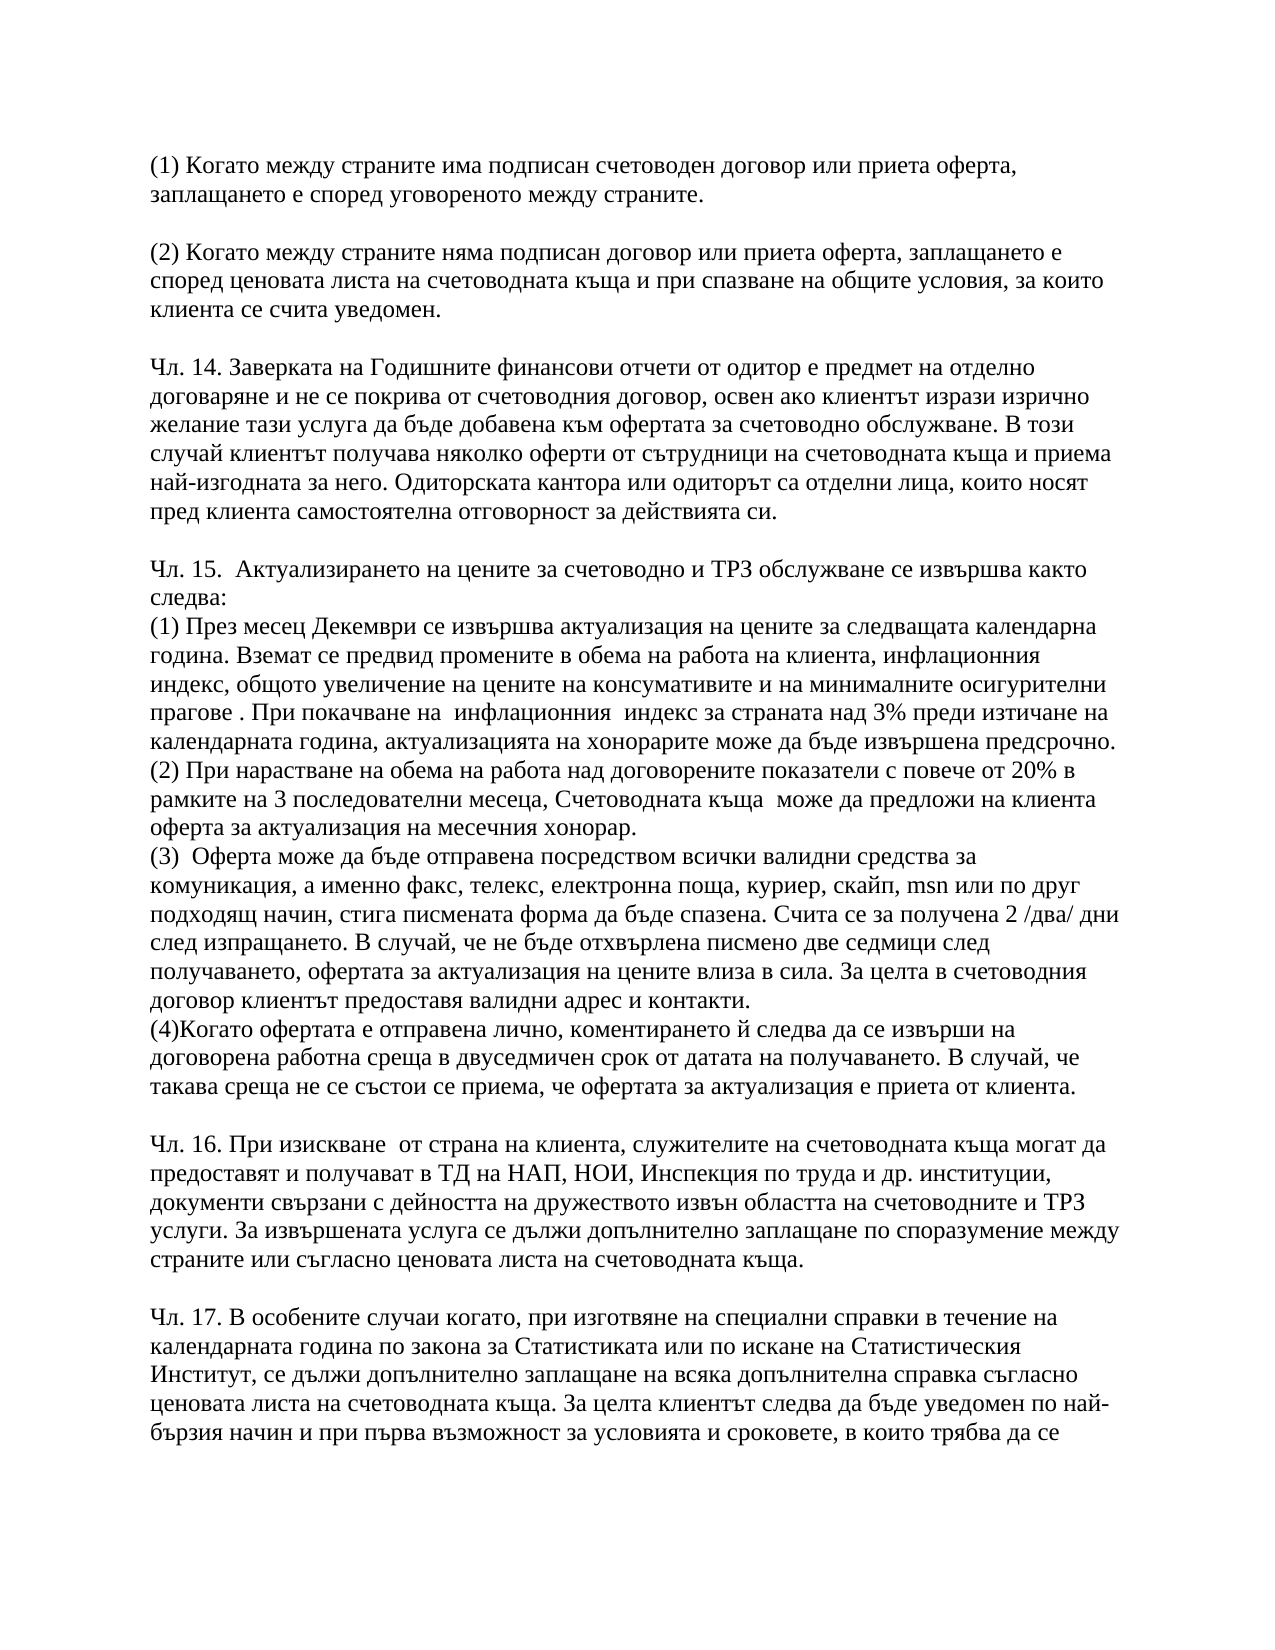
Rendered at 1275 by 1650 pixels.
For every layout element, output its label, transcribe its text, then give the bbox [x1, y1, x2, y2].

text Чл. 16. При изискване от страна на клиента, служителите на счетоводната къща могат да предоставят и получават в ТД на НАП, НОИ, Инспекция по труда и др. институции, документи свързани с дейността на дружеството извън областта на счетоводните и ТРЗ услуги. За извършената услуга се дължи допълнително заплащане по споразумение между страните или съгласно ценовата листа на счетоводната къща. [150, 1129, 1125, 1273]
text (1) Когато между страните има подписан счетоводен договор или приета оферта, заплащането е според уговореното между страните. [150, 150, 1125, 207]
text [150, 1302, 1125, 1446]
text Чл. 14. Заверката на Годишните финансови отчети от одитор е предмет на отделно договаряне и не се покрива от счетоводния договор, освен ако клиентът изрази изрично желание тази услуга да бъде добавена към офертата за счетоводно обслужване. В този случай клиентът получава няколко оферти от сътрудници на счетоводната къща и приема най-изгодната за него. Одиторската кантора или одиторът са отделни лица, които носят пред клиента самостоятелна отговорност за действията си. [150, 352, 1125, 524]
text (2) Когато между страните няма подписан договор или приета оферта, заплащането е според ценовата листа на счетоводната къща и при спазване на общите условия, за които клиента се счита уведомен. [150, 237, 1125, 323]
text Чл. 15. Актуализирането на цените за счетоводно и ТРЗ обслужване се извършва както следва: (1) През месец Декември се извършва актуализация на цените за следващата календарна година. Вземат се предвид промените в обема на работа на клиента, инфлационния индекс, общото увеличение на цените на консумативите и на минималните осигурителни прагове . При покачване на инфлационния индекс за страната над 3% преди изтичане на календарната година, актуализацията на хонорарите може да бъде извършена предсрочно. (2) При нарастване на обема на работа над договорените показатели с повече от 20% в рамките на 3 последователни месеца, Счетоводната къща може да предложи на клиента оферта за актуализация на месечния хонорар. (3) Оферта може да бъде отправена посредством всички валидни средства за комуникация, а именно факс, телекс, електронна поща, куриер, скайп, msn или по друг подходящ начин, стига писмената форма да бъде спазена. Счита се за получена 2 /два/ дни след изпращането. В случай, че не бъде отхвърлена писмено две седмици след получаването, офертата за актуализация на цените влиза в сила. За целта в счетоводния договор клиентът предоставя валидни адрес и контакти. (4)Когато офертата е отправена лично, коментирането й следва да се извърши на договорена работна среща в двуседмичен срок от датата на получаването. В случай, че такава среща не се състои се приема, че офертата за актуализация е приета от клиента. [150, 554, 1125, 1100]
